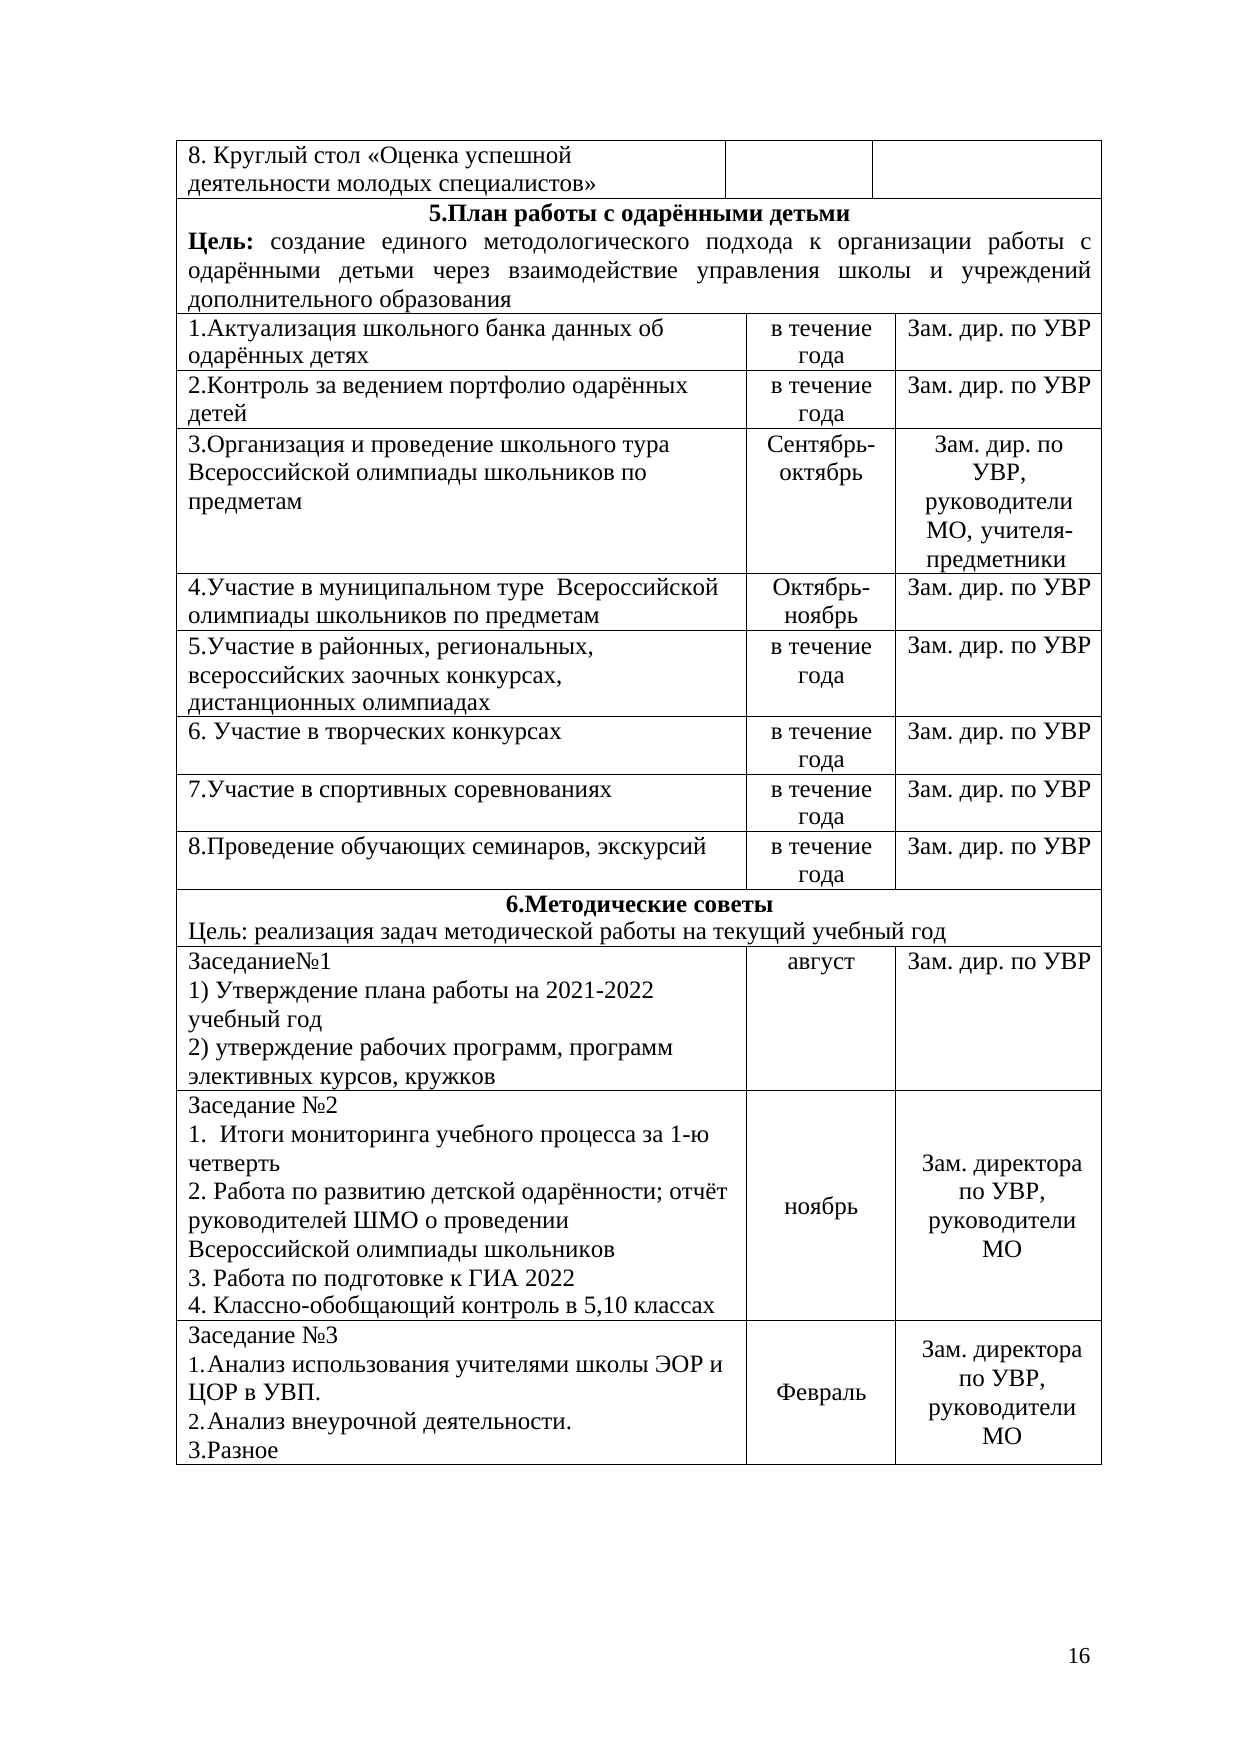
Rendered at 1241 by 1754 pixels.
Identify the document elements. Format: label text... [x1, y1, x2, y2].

table_cell в течение года [747, 631, 895, 716]
table_cell 1.Актуализация школьного банка данных об одарённых детях [177, 314, 746, 370]
table_cell Зам. дир. по УВР [896, 775, 1101, 831]
table_cell Сентябрь- октябрь [747, 429, 895, 572]
table_cell ноябрь [747, 1091, 895, 1320]
table_cell в течение года [747, 314, 895, 370]
table_cell 5.План работы с одарёнными детьми Цель: создание единого методологического подхода к организации работы с одарёнными детьми через взаимодействие управления школы и учреждений дополнительного образования [177, 199, 1101, 313]
table_cell Зам. дир. по УВР [896, 314, 1101, 370]
table_cell Заседание №2 Итоги мониторинга учебного процесса за 1-ю четверть Работа по развитию детской одарённости; отчёт руководителей ШМО о проведении Всероссийской олимпиады школьников Работа по подготовке к ГИА 2022 Классно-обобщающий контроль в 5,10 классах [177, 1091, 746, 1320]
table_cell Зам. директора по УВР, руководители МО [896, 1321, 1101, 1464]
table_cell Зам. дир. по УВР [896, 371, 1101, 428]
table_cell Зам. дир. по УВР [896, 947, 1101, 1090]
table_cell Зам. дир. по УВР [896, 574, 1101, 630]
table_cell Зам. дир. по УВР [896, 832, 1101, 888]
table_cell Зам. дир. по УВР [896, 717, 1101, 774]
table_cell август [747, 947, 895, 1090]
table_cell 3.Организация и проведение школьного тура Всероссийской олимпиады школьников по предметам [177, 429, 746, 572]
table_cell 8.Проведение обучающих семинаров, экскурсий [177, 832, 746, 888]
table_cell Зам. директора по УВР, руководители МО [896, 1091, 1101, 1320]
table_cell 5.Участие в районных, региональных, всероссийских заочных конкурсах, дистанционных олимпиадах [177, 631, 746, 716]
table_cell 2.Контроль за ведением портфолио одарённых детей [177, 371, 746, 428]
table_cell Заседание №3 Анализ использования учителями школы ЭОР и ЦОР в УВП. Анализ внеурочной деятельности. 3.Разное [177, 1321, 746, 1464]
table_cell в течение года [747, 371, 895, 428]
table_header [726, 141, 872, 197]
table_cell Зам. дир. по УВР [896, 631, 1101, 716]
table_cell в течение года [747, 717, 895, 774]
table_cell в течение года [747, 832, 895, 888]
table_cell 6. Участие в творческих конкурсах [177, 717, 746, 774]
table_header 8. Круглый стол «Оценка успешной деятельности молодых специалистов» [177, 141, 725, 197]
table_cell 4.Участие в муниципальном туре Всероссийской олимпиады школьников по предметам [177, 574, 746, 630]
table_cell Февраль [747, 1321, 895, 1464]
table_cell Заседание№1 Утверждение плана работы на 2021-2022 учебный год утверждение рабочих программ, программ элективных курсов, кружков [177, 947, 746, 1090]
table_cell Октябрь- ноябрь [747, 574, 895, 630]
table_cell в течение года [747, 775, 895, 831]
table_cell Зам. дир. по УВР, руководители МО, учителя- предметники [896, 429, 1101, 572]
table_cell 6.Методические советы Цель: реализация задач методической работы на текущий учебный год [177, 890, 1101, 946]
table_header [873, 141, 1101, 197]
table_cell 7.Участие в спортивных соревнованиях [177, 775, 746, 831]
